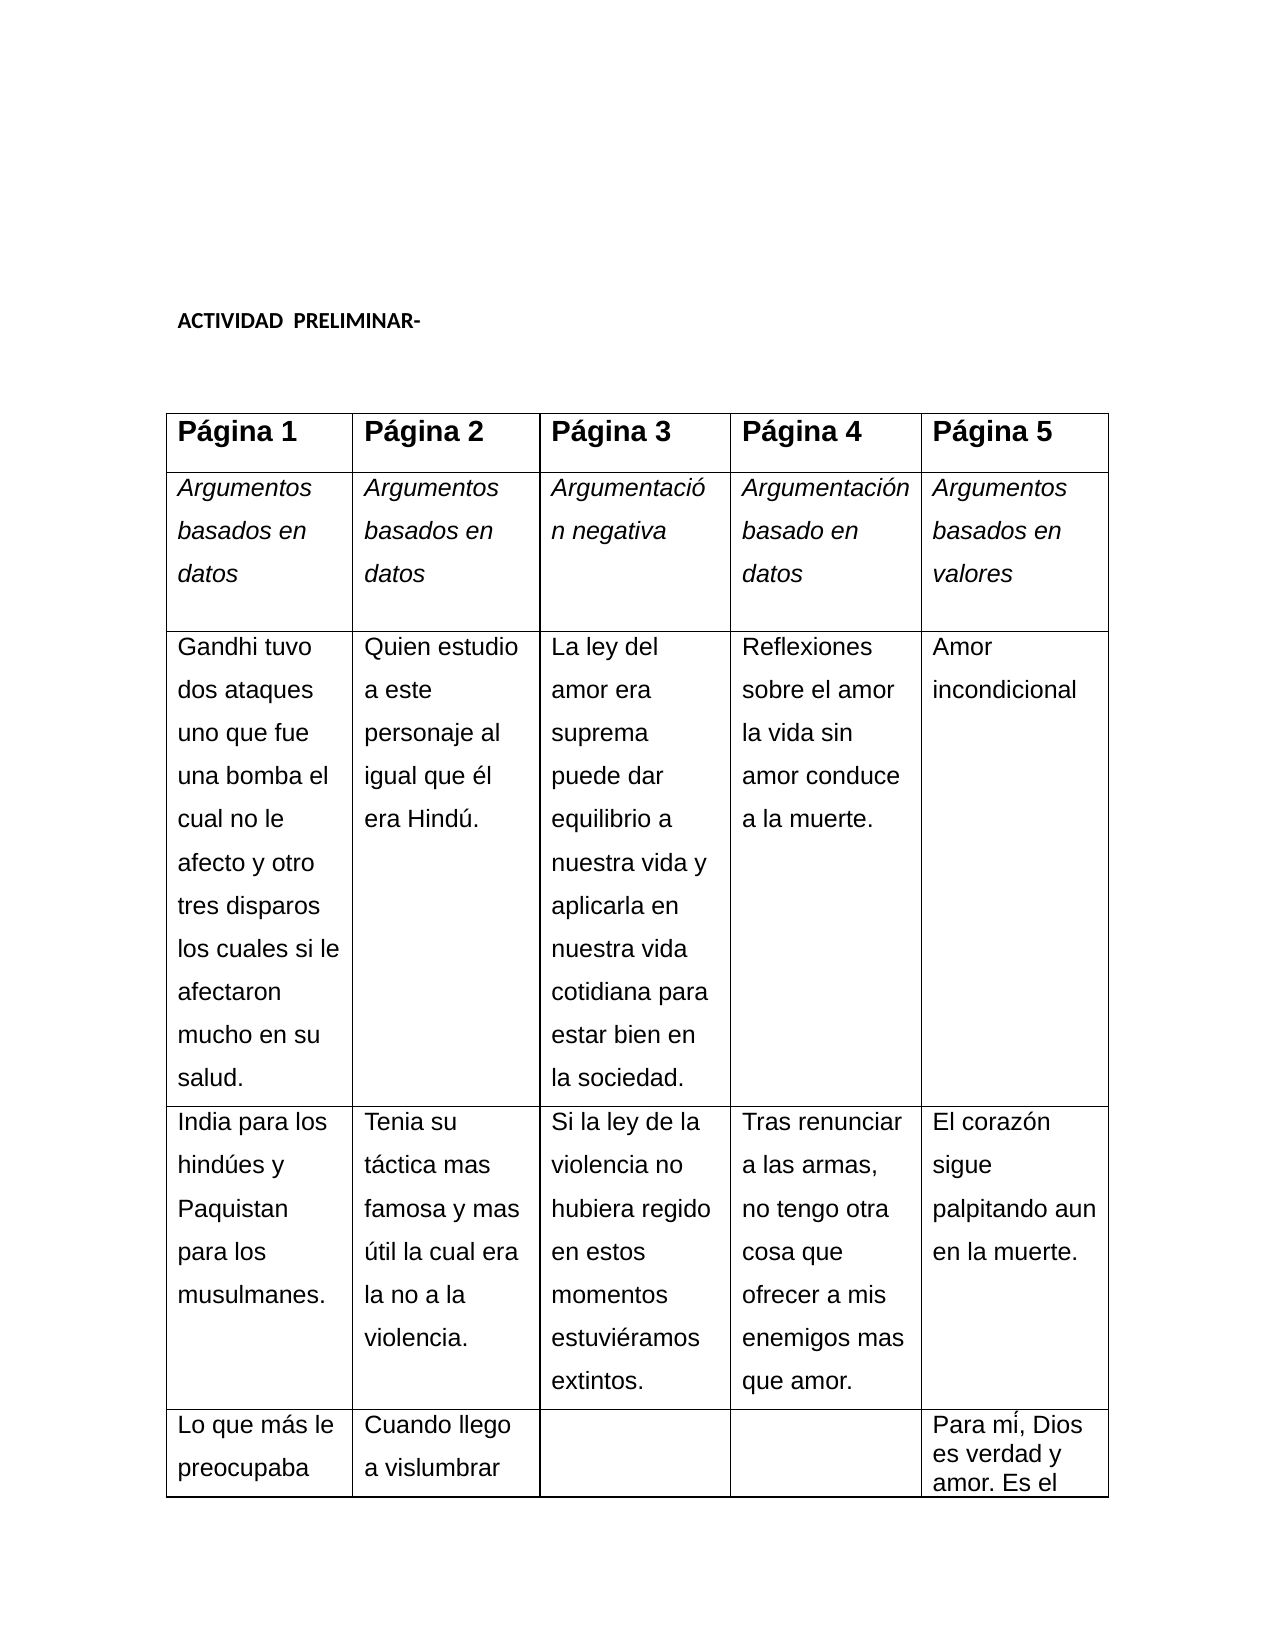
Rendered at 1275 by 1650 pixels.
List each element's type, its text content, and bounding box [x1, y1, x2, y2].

table_cell La ley del amor era suprema puede dar equilibrio a nuestra vida y aplicarla en nuestra vida cotidiana para estar bien en la sociedad. [541, 632, 730, 1106]
table_cell Quien estudio a este personaje al igual que él era Hindú. [353, 632, 539, 1106]
table_cell India para los hindúes y Paquistan para los musulmanes. [167, 1107, 352, 1409]
table_header Página 3 [541, 414, 730, 472]
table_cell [167, 1410, 352, 1496]
table_cell Argumentación basado en datos [731, 473, 921, 631]
table_cell Si la ley de la violencia no hubiera regido en estos momentos estuviéramos extintos. [541, 1107, 730, 1409]
table_header Página 1 [167, 414, 352, 472]
table_cell [541, 1410, 730, 1496]
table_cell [353, 1410, 539, 1496]
table_cell Amor incondicional [922, 632, 1108, 1106]
table_cell Gandhi tuvo dos ataques uno que fue una bomba el cual no le afecto y otro tres disparos los cuales si le afectaron mucho en su salud. [167, 632, 352, 1106]
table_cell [922, 1410, 1108, 1496]
table_header Página 4 [731, 414, 921, 472]
table_cell Argumentos basados en datos [167, 473, 352, 631]
table_cell Argumentos basados en datos [353, 473, 539, 631]
table_cell [731, 1410, 921, 1496]
table_header Página 5 [922, 414, 1108, 472]
table_cell Reflexiones sobre el amor la vida sin amor conduce a la muerte. [731, 632, 921, 1106]
table_cell Tenia su táctica mas famosa y mas útil la cual era la no a la violencia. [353, 1107, 539, 1409]
table_cell El corazón sigue palpitando aun en la muerte. [922, 1107, 1108, 1409]
table_cell Argumentación negativa [541, 473, 730, 631]
text ACTIVIDAD PRELIMINAR- [177, 307, 1098, 335]
table_cell Argumentos basados en valores [922, 473, 1108, 631]
table_cell Tras renunciar a las armas, no tengo otra cosa que ofrecer a mis enemigos mas que amor. [731, 1107, 921, 1409]
table_header Página 2 [353, 414, 539, 472]
